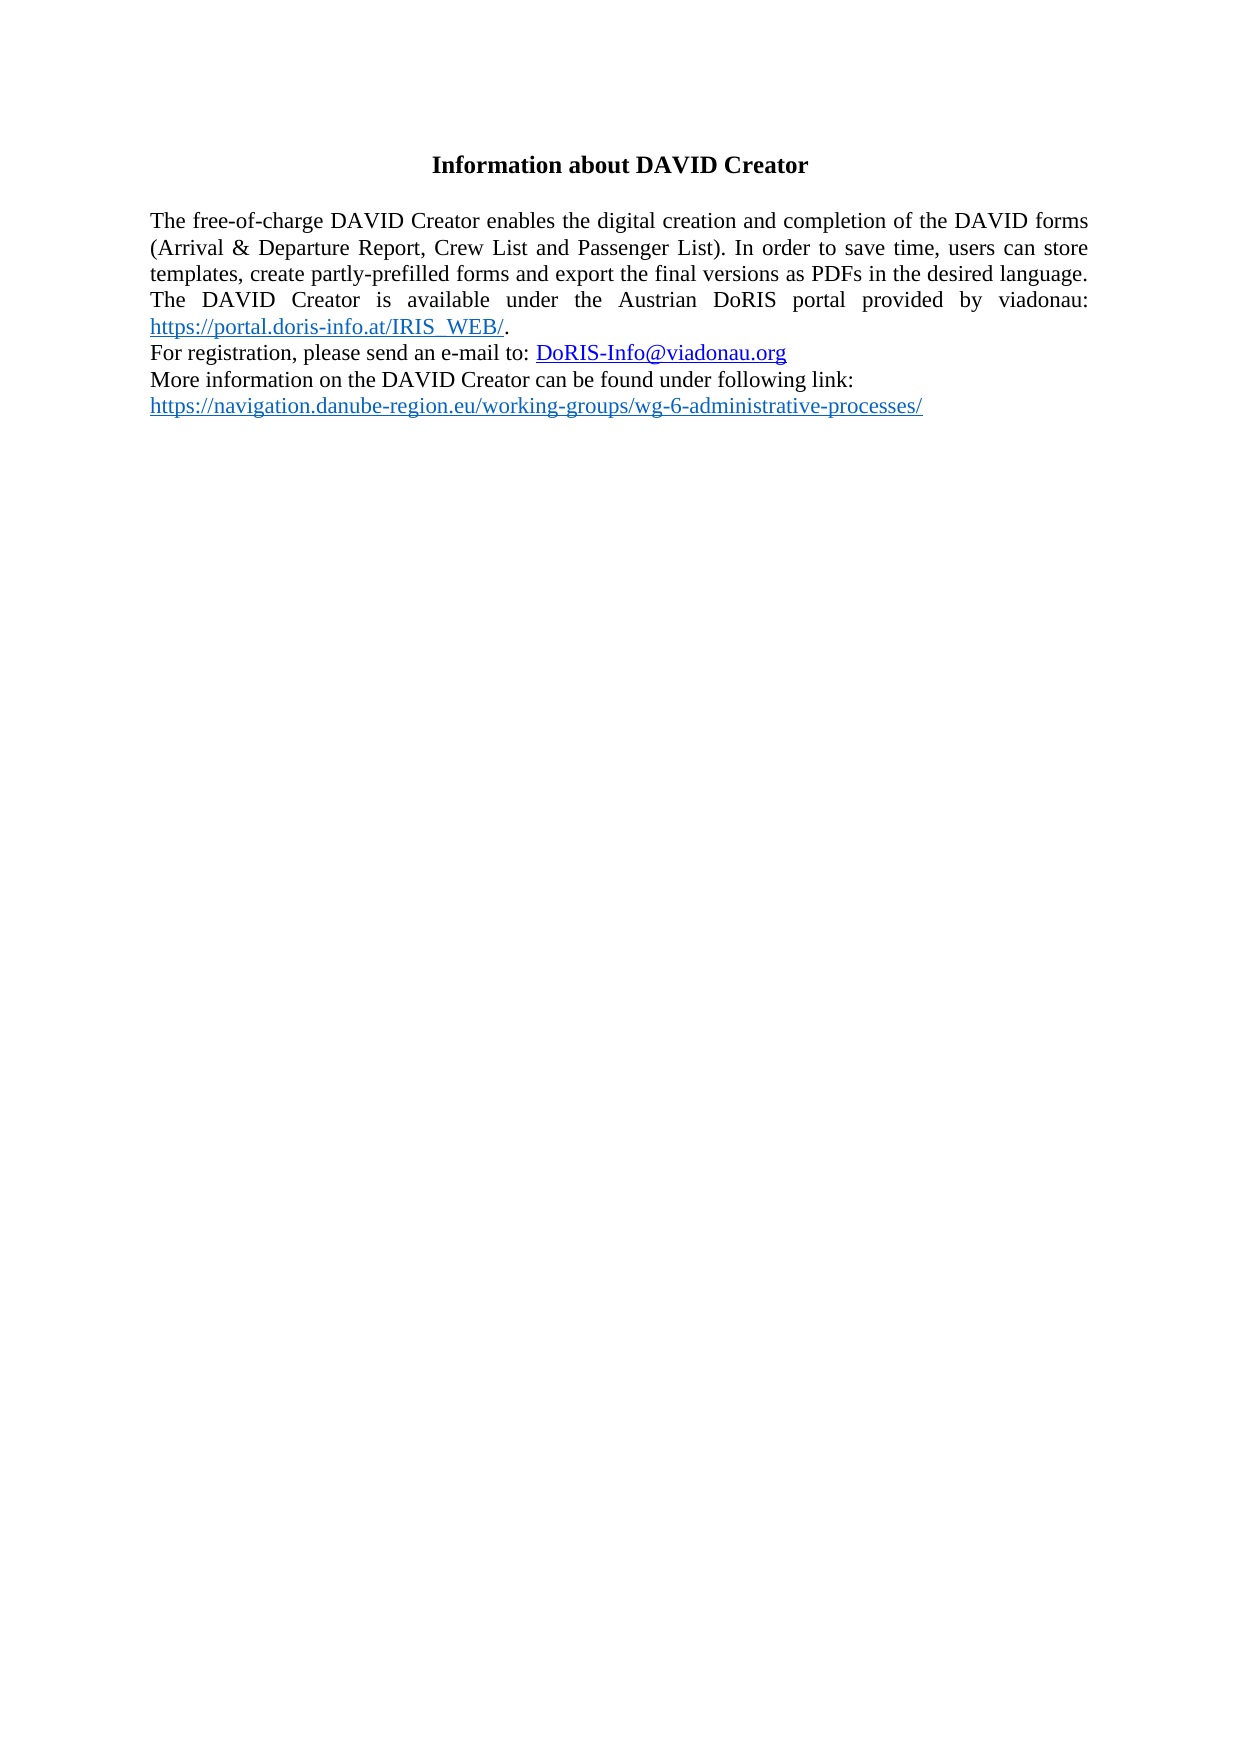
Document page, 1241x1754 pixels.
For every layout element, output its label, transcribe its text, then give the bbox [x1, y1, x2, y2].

text https://navigation.danube-region.eu/working-groups/wg-6-administrative-processes/ [150, 392, 1090, 418]
text The free-of-charge DAVID Creator enables the digital creation and completion of the DAVID forms (Arrival & Departure Report, Crew List and Passenger List). In order to save time, users can store templates, create partly-prefilled forms and export the final versions as PDFs in the desired language. The DAVID Creator is available under the Austrian DoRIS portal provided by viadonau: https://portal.doris-info.at/IRIS_WEB/. [150, 207, 1090, 339]
text For registration, please send an e-mail to: DoRIS-Info@viadonau.org [150, 339, 1090, 366]
text Information about DAVID Creator [150, 150, 1090, 179]
text More information on the DAVID Creator can be found under following link: [150, 366, 1090, 392]
